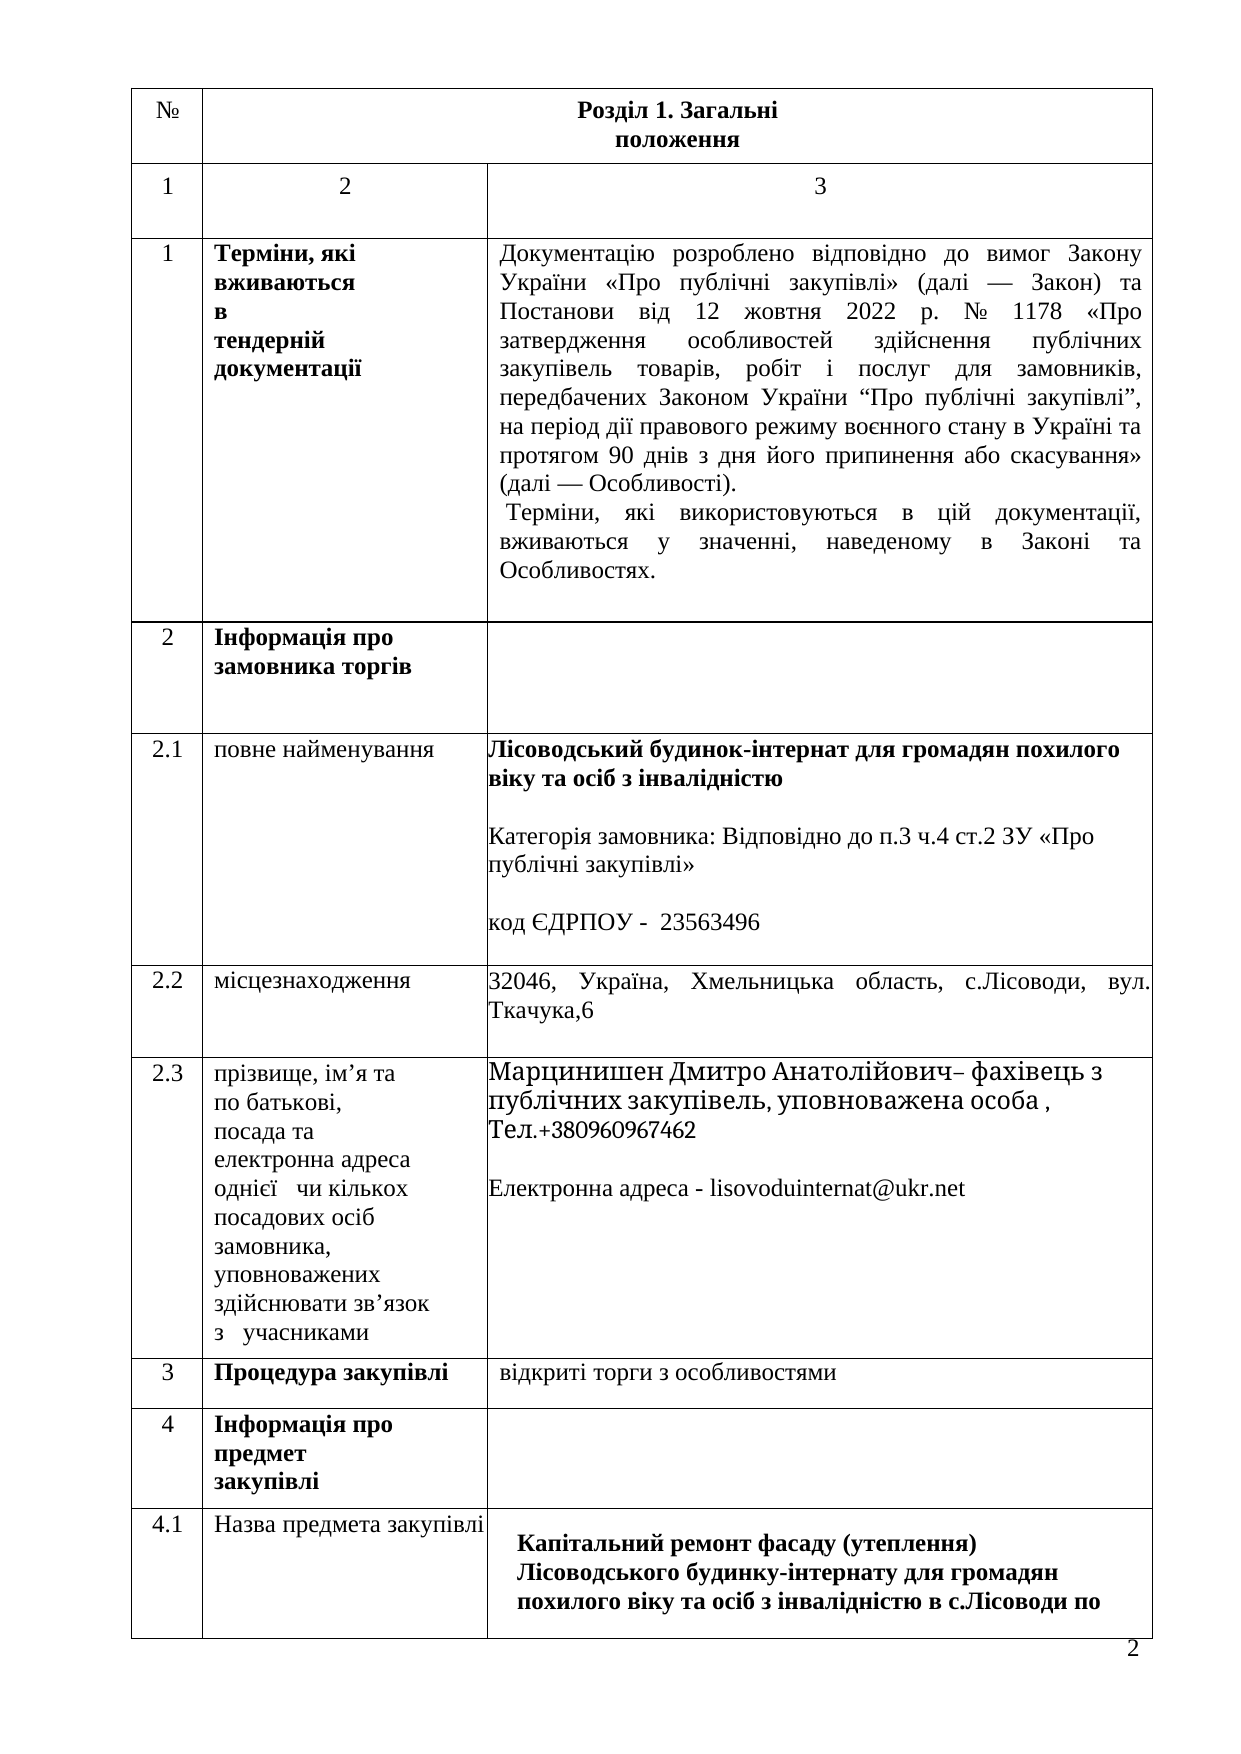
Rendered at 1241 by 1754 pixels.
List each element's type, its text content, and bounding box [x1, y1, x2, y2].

table_cell Інформація про замовника торгів [203, 623, 487, 733]
table_cell Документацію розроблено відповідно до вимог Закону України «Про публічні закупівлі» (далі — Закон) та Постанови від 12 жовтня 2022 р. № 1178 «Про затвердження особливостей здійснення публічних закупівель товарів, робіт і послуг для замовників, передбачених Законом України “Про публічні закупівлі”, на період дії правового режиму воєнного стану в Україні та протягом 90 днів з дня його припинення або скасування» (далі — Особливості). Терміни, які використовуються в цій документації, вживаються у значенні, наведеному в Законі та Особливостях. [488, 239, 1152, 621]
table_cell [488, 623, 1152, 733]
table_cell Терміни, які вживаються в тендерній документації [203, 239, 487, 621]
table_cell 2 [132, 623, 202, 733]
table_cell 1 [132, 164, 202, 237]
table_cell [488, 1409, 1152, 1508]
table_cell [203, 1509, 487, 1638]
table_cell 1 [132, 239, 202, 621]
table_cell 2.3 [132, 1058, 202, 1358]
table_cell 2 [203, 164, 487, 237]
table_cell 2.1 [132, 734, 202, 965]
table_cell Лісоводський будинок-інтернат для громадян похилого віку та осіб з інвалідністю Категорія замовника: Відповідно до п.3 ч.4 ст.2 ЗУ «Про публічні закупівлі» код ЄДРПОУ - 23563496 [488, 734, 1152, 965]
table_cell відкриті торги з особливостями [488, 1359, 1152, 1408]
table_cell 3 [488, 164, 1152, 237]
table_cell 4.1 [132, 1509, 202, 1638]
table_cell повне найменування [203, 734, 487, 965]
table_cell 3 [132, 1359, 202, 1408]
table_cell 32046, Україна, Хмельницька область, с.Лісоводи, вул. Ткачука,6 [488, 966, 1152, 1057]
table_cell Інформація про предмет закупівлі [203, 1409, 487, 1508]
table_cell місцезнаходження [203, 966, 487, 1057]
table_cell Процедура закупівлі [203, 1359, 487, 1408]
table_header Розділ 1. Загальні положення [203, 89, 1152, 163]
table_cell 2.2 [132, 966, 202, 1057]
table_cell Марцинишен Дмитро Анатолійович– фахівець з публічних закупівель, уповноважена особа , Тел.+380960967462 Електронна адреса - lisovoduinternat@ukr.net [488, 1058, 1152, 1358]
table_header № [132, 89, 202, 163]
table_cell 4 [132, 1409, 202, 1508]
table_cell прізвище, ім’я та по батькові, посада та електронна адреса однієї чи кількох посадових осіб замовника, уповноважених здійснювати зв’язок з учасниками [203, 1058, 487, 1358]
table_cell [488, 1509, 1152, 1638]
